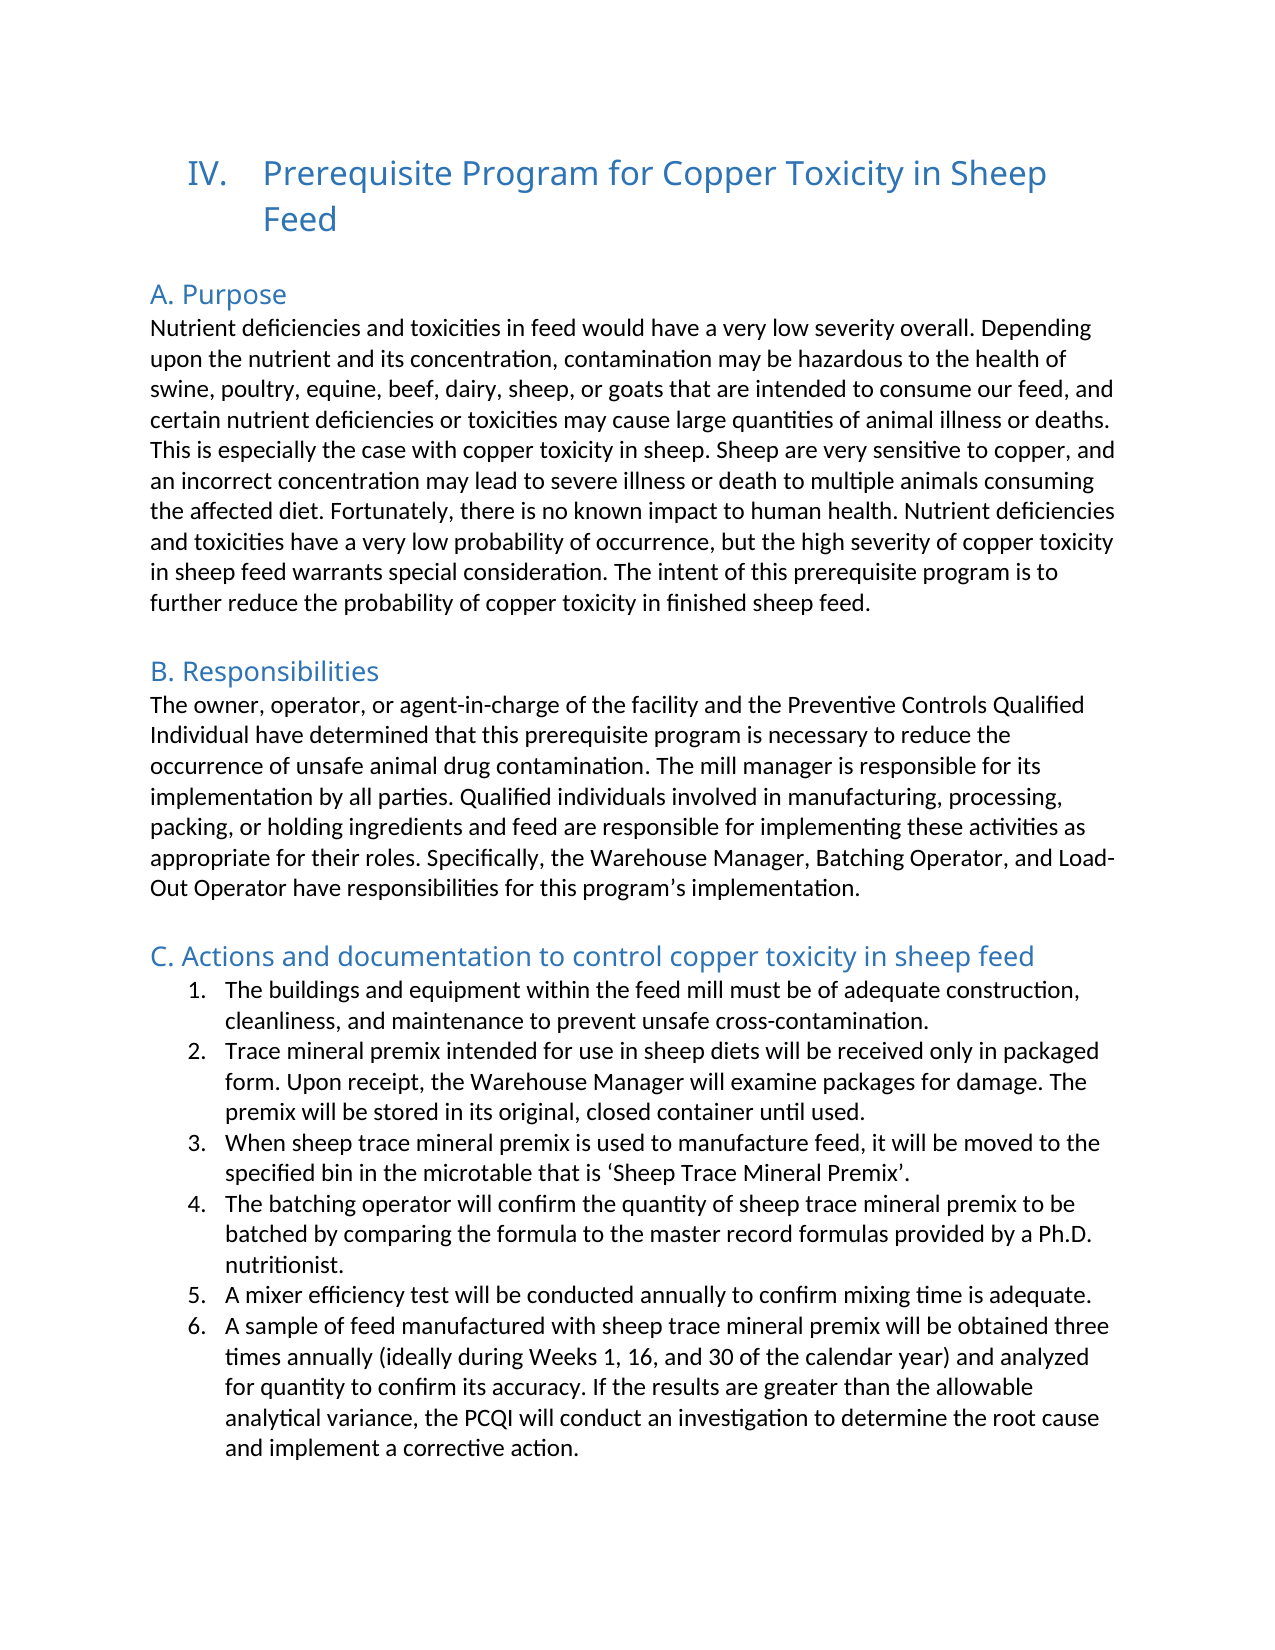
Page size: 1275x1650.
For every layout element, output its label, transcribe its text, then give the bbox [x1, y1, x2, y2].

list The buildings and equipment within the feed mill must be of adequate construction, cleanliness, and maintenance to prevent unsafe cross-contamination. [187, 974, 1125, 1035]
list The batching operator will confirm the quantity of sheep trace mineral premix to be batched by comparing the formula to the master record formulas provided by a Ph.D. nutritionist. [187, 1188, 1125, 1279]
subtitle C. Actions and documentation to control copper toxicity in sheep feed [150, 937, 1125, 974]
list A sample of feed manufactured with sheep trace mineral premix will be obtained three times annually (ideally during Weeks 1, 16, and 30 of the calendar year) and analyzed for quantity to confirm its accuracy. If the results are greater than the allowable analytical variance, the PCQI will conduct an investigation to determine the root cause and implement a corrective action. [187, 1310, 1125, 1463]
list When sheep trace mineral premix is used to manufacture feed, it will be moved to the specified bin in the microtable that is ‘Sheep Trace Mineral Premix’. [187, 1127, 1125, 1188]
subtitle B. Responsibilities [150, 652, 1125, 689]
text Nutrient deficiencies and toxicities in feed would have a very low severity overall. Depending upon the nutrient and its concentration, contamination may be hazardous to the health of swine, poultry, equine, beef, dairy, sheep, or goats that are intended to consume our feed, and certain nutrient deficiencies or toxicities may cause large quantities of animal illness or deaths. This is especially the case with copper toxicity in sheep. Sheep are very sensitive to copper, and an incorrect concentration may lead to severe illness or death to multiple animals consuming the affected diet. Fortunately, there is no known impact to human health. Nutrient deficiencies and toxicities have a very low probability of occurrence, but the high severity of copper toxicity in sheep feed warrants special consideration. The intent of this prerequisite program is to further reduce the probability of copper toxicity in finished sheep feed. [150, 312, 1125, 618]
text The owner, operator, or agent-in-charge of the facility and the Preventive Controls Qualified Individual have determined that this prerequisite program is necessary to reduce the occurrence of unsafe animal drug contamination. The mill manager is responsible for its implementation by all parties. Qualified individuals involved in manufacturing, processing, packing, or holding ingredients and feed are responsible for implementing these activities as appropriate for their roles. Specifically, the Warehouse Manager, Batching Operator, and Load-Out Operator have responsibilities for this program’s implementation. [150, 689, 1125, 903]
list A mixer efficiency test will be conducted annually to confirm mixing time is adequate. [187, 1279, 1125, 1310]
list Trace mineral premix intended for use in sheep diets will be received only in packaged form. Upon receipt, the Warehouse Manager will examine packages for damage. The premix will be stored in its original, closed container until used. [187, 1035, 1125, 1127]
subtitle A. Purpose [150, 276, 1125, 312]
subtitle Prerequisite Program for Copper Toxicity in Sheep Feed [187, 150, 1125, 241]
